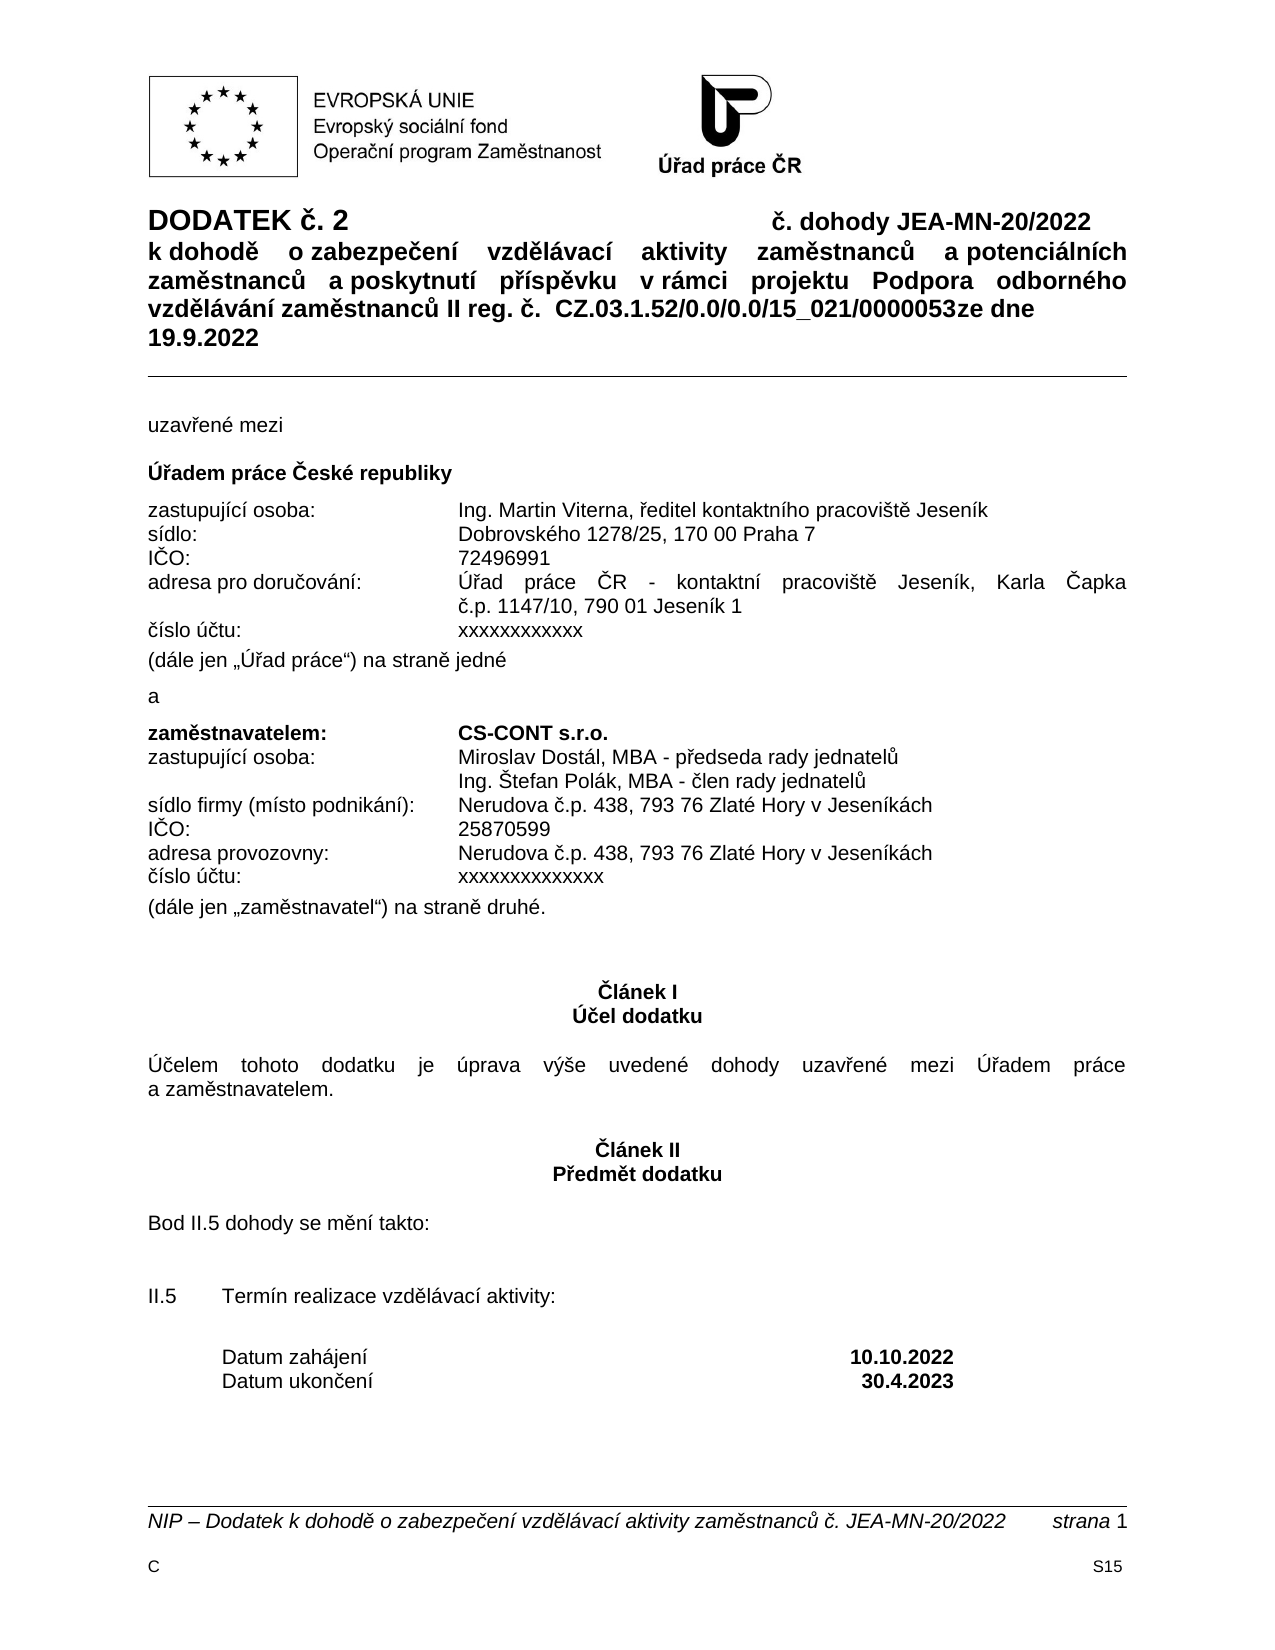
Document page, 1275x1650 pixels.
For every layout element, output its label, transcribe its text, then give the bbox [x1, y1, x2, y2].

text IČO: 72496991 [148, 546, 1127, 569]
text číslo účtu: xxxxxxxxxxxx [148, 617, 1127, 641]
text zaměstnavatelem: CS-CONT s.r.o. [148, 721, 1127, 744]
list II.5 Termín realizace vzdělávací aktivity: [148, 1284, 1127, 1332]
text sídlo firmy (místo podnikání): Nerudova č.p. 438, 793 76 Zlaté Hory v Jeseníkách [148, 792, 1127, 816]
text k dohodě o zabezpečení vzdělávací aktivity zaměstnanců a potenciálních zaměstnanců a poskytnutí příspěvku v rámci projektu Podpora odborného vzdělávání zaměstnanců II reg. č. CZ.03.1.52/0.0/0.0/15_021/0000053 ze dne 19.9.2022 [148, 237, 1127, 352]
picture [147, 73, 806, 180]
text sídlo: Dobrovského 1278/25, 170 00 Praha 7 [148, 522, 1127, 546]
text Úřadem práce České republiky [148, 461, 1127, 485]
list Bod II.5 dohody se mění takto: [148, 1211, 1127, 1235]
text číslo účtu: xxxxxxxxxxxxxx [148, 864, 1127, 888]
text zastupující osoba: Ing. Martin Viterna, ředitel kontaktního pracoviště Jeseník [148, 498, 1127, 522]
text DODATEK č. 2 č. dohody JEA-MN-20/2022 [148, 203, 1127, 237]
text Článek II [148, 1138, 1127, 1162]
text Článek I [148, 980, 1127, 1004]
text Účel dodatku [148, 1004, 1127, 1028]
text zastupující osoba: Miroslav Dostál, MBA - předseda rady jednatelů Ing. Štefan Polák, MBA - člen rady jednatelů [148, 744, 1127, 792]
text adresa pro doručování: Úřad práce ČR - kontaktní pracoviště Jeseník, Karla Čapka č.p. 1147/10, 790 01 Jeseník 1 [148, 569, 1127, 617]
text a [148, 684, 1127, 708]
text uzavřené mezi [148, 413, 1127, 437]
text Předmět dodatku [148, 1162, 1127, 1186]
text (dále jen „zaměstnavatel“) na straně druhé. [148, 894, 1127, 918]
text Účelem tohoto dodatku je úprava výše uvedené dohody uzavřené mezi Úřadem práce a zaměstnavatelem. [148, 1053, 1127, 1101]
text (dále jen „Úřad práce“) na straně jedné [148, 648, 1127, 672]
list Datum zahájení 10.10.2022 Datum ukončení 30.4.2023 [148, 1344, 1127, 1392]
text IČO: 25870599 [148, 816, 1127, 840]
text adresa provozovny: Nerudova č.p. 438, 793 76 Zlaté Hory v Jeseníkách [148, 840, 1127, 864]
